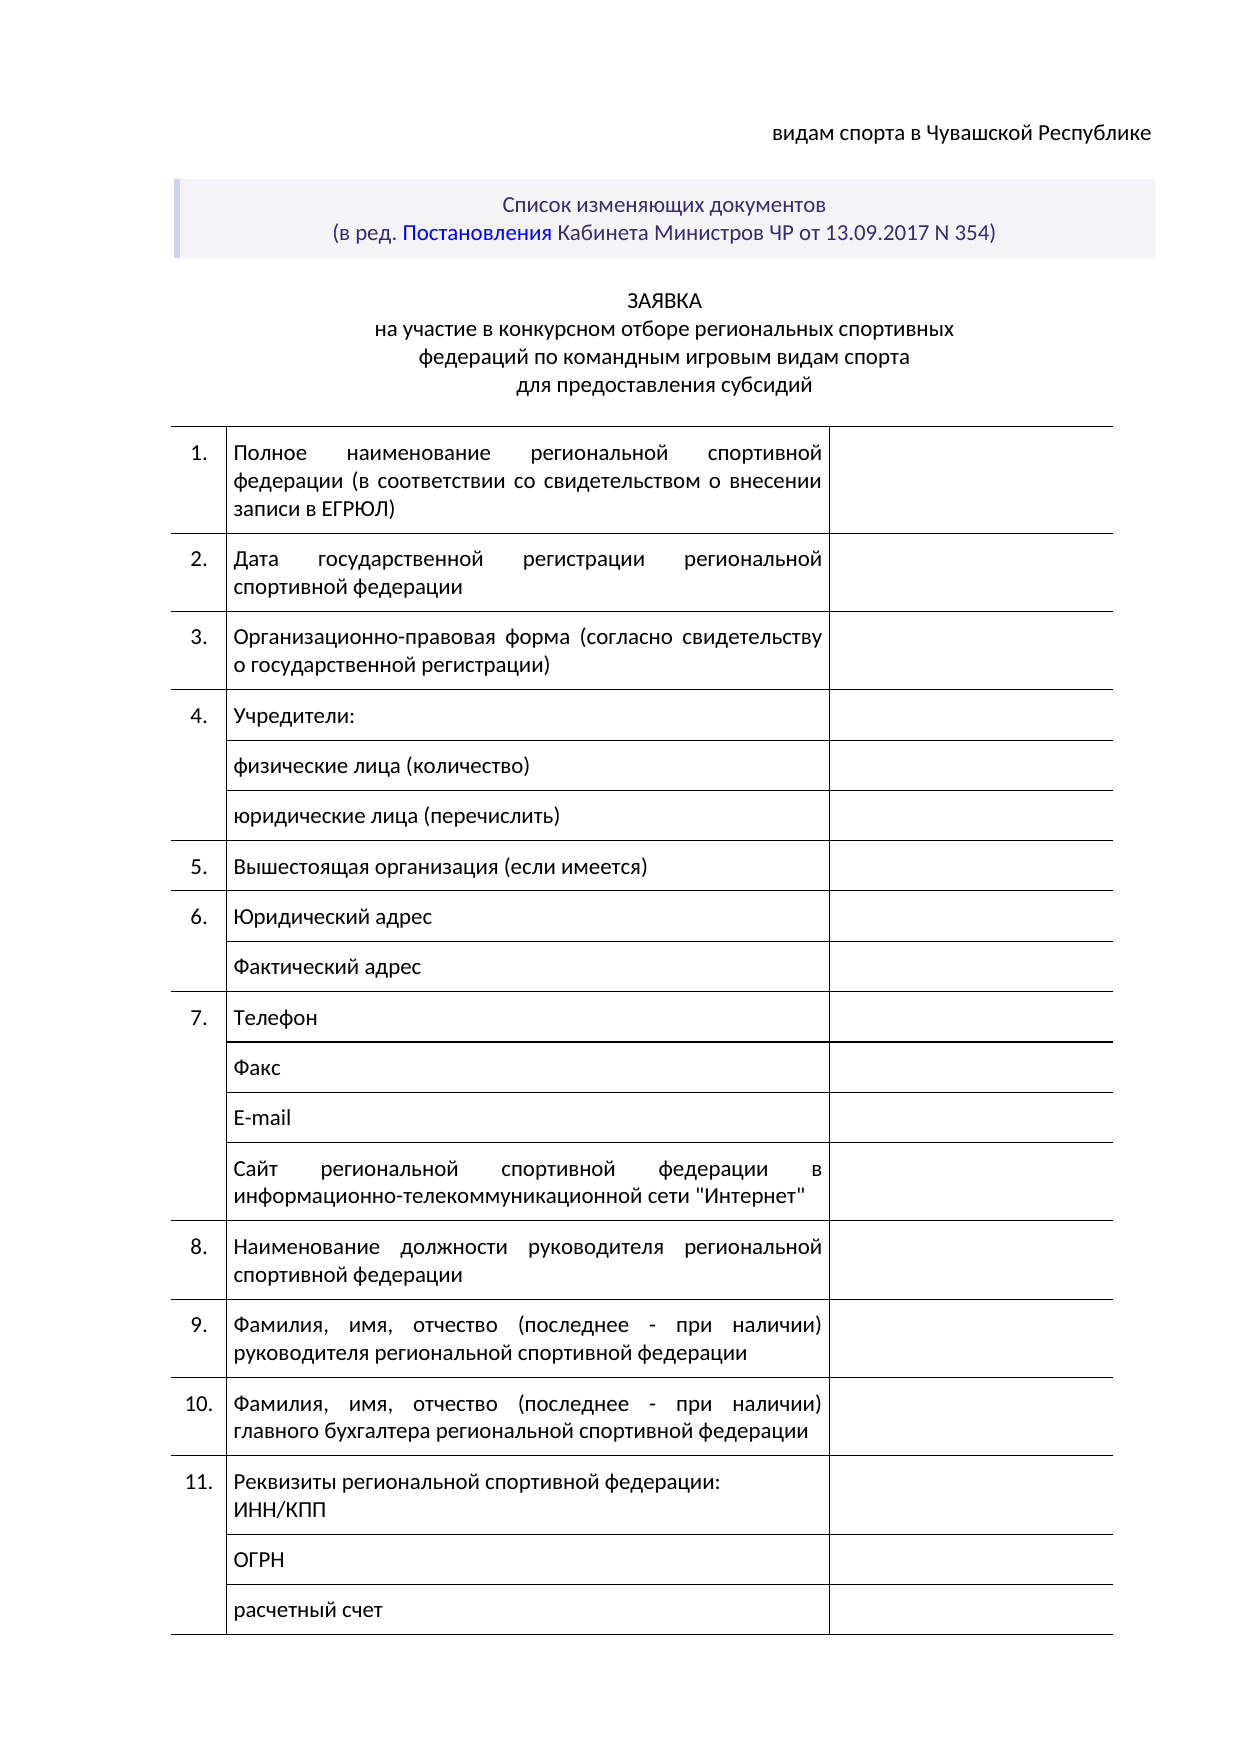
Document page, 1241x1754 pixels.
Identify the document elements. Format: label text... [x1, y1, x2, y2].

table_cell [830, 1300, 1113, 1377]
table_cell [830, 1043, 1113, 1092]
table_cell 11. [171, 1456, 226, 1634]
table_cell физические лица (количество) [227, 741, 829, 790]
table_cell [830, 612, 1113, 689]
table_cell Сайт региональной спортивной федерации в информационно-телекоммуникационной сети "Интернет" [227, 1143, 829, 1220]
table_cell Организационно-правовая форма (согласно свидетельству о государственной регистрации) [227, 612, 829, 689]
table_header [830, 427, 1113, 532]
table_cell 5. [171, 841, 226, 890]
text для предоставления субсидий [177, 370, 1152, 398]
table_cell Реквизиты региональной спортивной федерации: ИНН/КПП [227, 1456, 829, 1534]
table_cell Факс [227, 1043, 829, 1092]
table_cell [830, 791, 1113, 840]
table_cell Учредители: [227, 690, 829, 739]
table_cell расчетный счет [227, 1585, 829, 1634]
text на участие в конкурсном отборе региональных спортивных [177, 314, 1152, 342]
table_cell [830, 1535, 1113, 1584]
table_cell [830, 534, 1113, 611]
table_cell 7. [171, 992, 226, 1220]
table_cell 4. [171, 690, 226, 840]
text ЗАЯВКА [177, 286, 1152, 314]
table_cell 3. [171, 612, 226, 689]
table_cell [830, 841, 1113, 890]
text видам спорта в Чувашской Республике [177, 118, 1152, 146]
table_cell [830, 1143, 1113, 1220]
table_cell юридические лица (перечислить) [227, 791, 829, 840]
table_header 1. [171, 427, 226, 532]
table_header Полное наименование региональной спортивной федерации (в соответствии со свидетельством о внесении записи в ЕГРЮЛ) [227, 427, 829, 532]
text федераций по командным игровым видам спорта [177, 342, 1152, 370]
table_cell [830, 1221, 1113, 1299]
table_cell 6. [171, 891, 226, 991]
table_cell [830, 942, 1113, 991]
table_cell 9. [171, 1300, 226, 1377]
table_cell Дата государственной регистрации региональной спортивной федерации [227, 534, 829, 611]
table_cell 2. [171, 534, 226, 611]
table_cell 8. [171, 1221, 226, 1299]
table_cell [830, 992, 1113, 1041]
table_cell Фамилия, имя, отчество (последнее - при наличии) главного бухгалтера региональной спортивной федерации [227, 1378, 829, 1455]
table_cell [830, 891, 1113, 941]
table_cell Фактический адрес [227, 942, 829, 991]
table_header Список изменяющих документов (в ред. Постановления Кабинета Министров ЧР от 13.09.2017 N 354) [180, 179, 1149, 258]
table_cell [830, 1585, 1113, 1634]
table_cell [830, 690, 1113, 739]
table_cell [830, 1456, 1113, 1534]
table_cell Телефон [227, 992, 829, 1041]
table_cell 10. [171, 1378, 226, 1455]
table_cell Юридический адрес [227, 891, 829, 941]
table_cell [830, 741, 1113, 790]
table_cell Наименование должности руководителя региональной спортивной федерации [227, 1221, 829, 1299]
table_cell ОГРН [227, 1535, 829, 1584]
table_cell [830, 1093, 1113, 1142]
table_cell Вышестоящая организация (если имеется) [227, 841, 829, 890]
table_cell Фамилия, имя, отчество (последнее - при наличии) руководителя региональной спортивной федерации [227, 1300, 829, 1377]
table_cell [830, 1378, 1113, 1455]
table_cell E-mail [227, 1093, 829, 1142]
